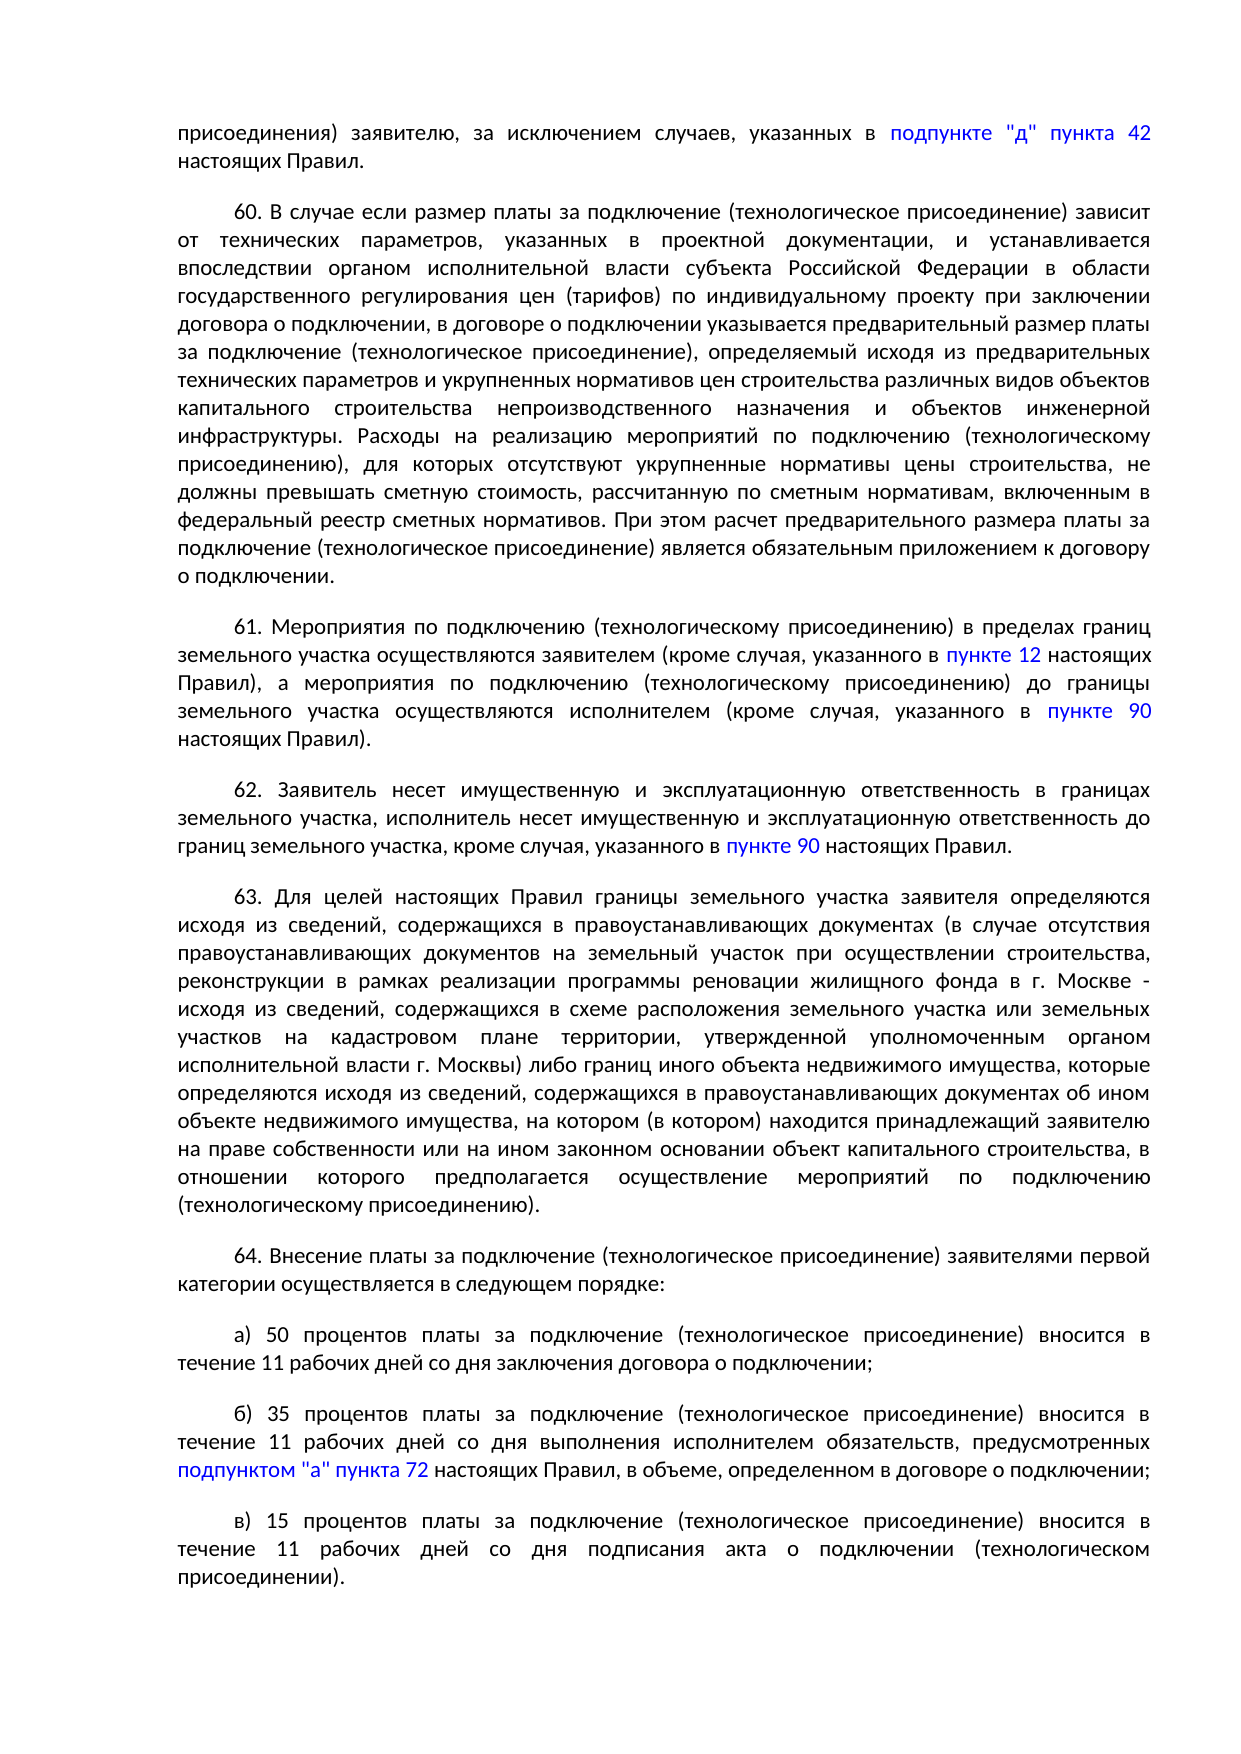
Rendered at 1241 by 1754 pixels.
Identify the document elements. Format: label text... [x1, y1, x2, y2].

text в) 15 процентов платы за подключение (технологическое присоединение) вносится в течение 11 рабочих дней со дня подписания акта о подключении (технологическом присоединении). [177, 1506, 1152, 1590]
text а) 50 процентов платы за подключение (технологическое присоединение) вносится в течение 11 рабочих дней со дня заключения договора о подключении; [177, 1320, 1152, 1376]
text 63. Для целей настоящих Правил границы земельного участка заявителя определяются исходя из сведений, содержащихся в правоустанавливающих документах (в случае отсутствия правоустанавливающих документов на земельный участок при осуществлении строительства, реконструкции в рамках реализации программы реновации жилищного фонда в г. Москве - исходя из сведений, содержащихся в схеме расположения земельного участка или земельных участков на кадастровом плане территории, утвержденной уполномоченным органом исполнительной власти г. Москвы) либо границ иного объекта недвижимого имущества, которые определяются исходя из сведений, содержащихся в правоустанавливающих документах об ином объекте недвижимого имущества, на котором (в котором) находится принадлежащий заявителю на праве собственности или на ином законном основании объект капитального строительства, в отношении которого предполагается осуществление мероприятий по подключению (технологическому присоединению). [177, 882, 1152, 1218]
text 62. Заявитель несет имущественную и эксплуатационную ответственность в границах земельного участка, исполнитель несет имущественную и эксплуатационную ответственность до границ земельного участка, кроме случая, указанного в пункте 90 настоящих Правил. [177, 775, 1152, 859]
text 64. Внесение платы за подключение (технологическое присоединение) заявителями первой категории осуществляется в следующем порядке: [177, 1241, 1152, 1297]
text б) 35 процентов платы за подключение (технологическое присоединение) вносится в течение 11 рабочих дней со дня выполнения исполнителем обязательств, предусмотренных подпунктом "а" пункта 72 настоящих Правил, в объеме, определенном в договоре о подключении; [177, 1399, 1152, 1483]
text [177, 118, 1152, 174]
text 61. Мероприятия по подключению (технологическому присоединению) в пределах границ земельного участка осуществляются заявителем (кроме случая, указанного в пункте 12 настоящих Правил), а мероприятия по подключению (технологическому присоединению) до границы земельного участка осуществляются исполнителем (кроме случая, указанного в пункте 90 настоящих Правил). [177, 612, 1152, 752]
text 60. В случае если размер платы за подключение (технологическое присоединение) зависит от технических параметров, указанных в проектной документации, и устанавливается впоследствии органом исполнительной власти субъекта Российской Федерации в области государственного регулирования цен (тарифов) по индивидуальному проекту при заключении договора о подключении, в договоре о подключении указывается предварительный размер платы за подключение (технологическое присоединение), определяемый исходя из предварительных технических параметров и укрупненных нормативов цен строительства различных видов объектов капитального строительства непроизводственного назначения и объектов инженерной инфраструктуры. Расходы на реализацию мероприятий по подключению (технологическому присоединению), для которых отсутствуют укрупненные нормативы цены строительства, не должны превышать сметную стоимость, рассчитанную по сметным нормативам, включенным в федеральный реестр сметных нормативов. При этом расчет предварительного размера платы за подключение (технологическое присоединение) является обязательным приложением к договору о подключении. [177, 197, 1152, 589]
